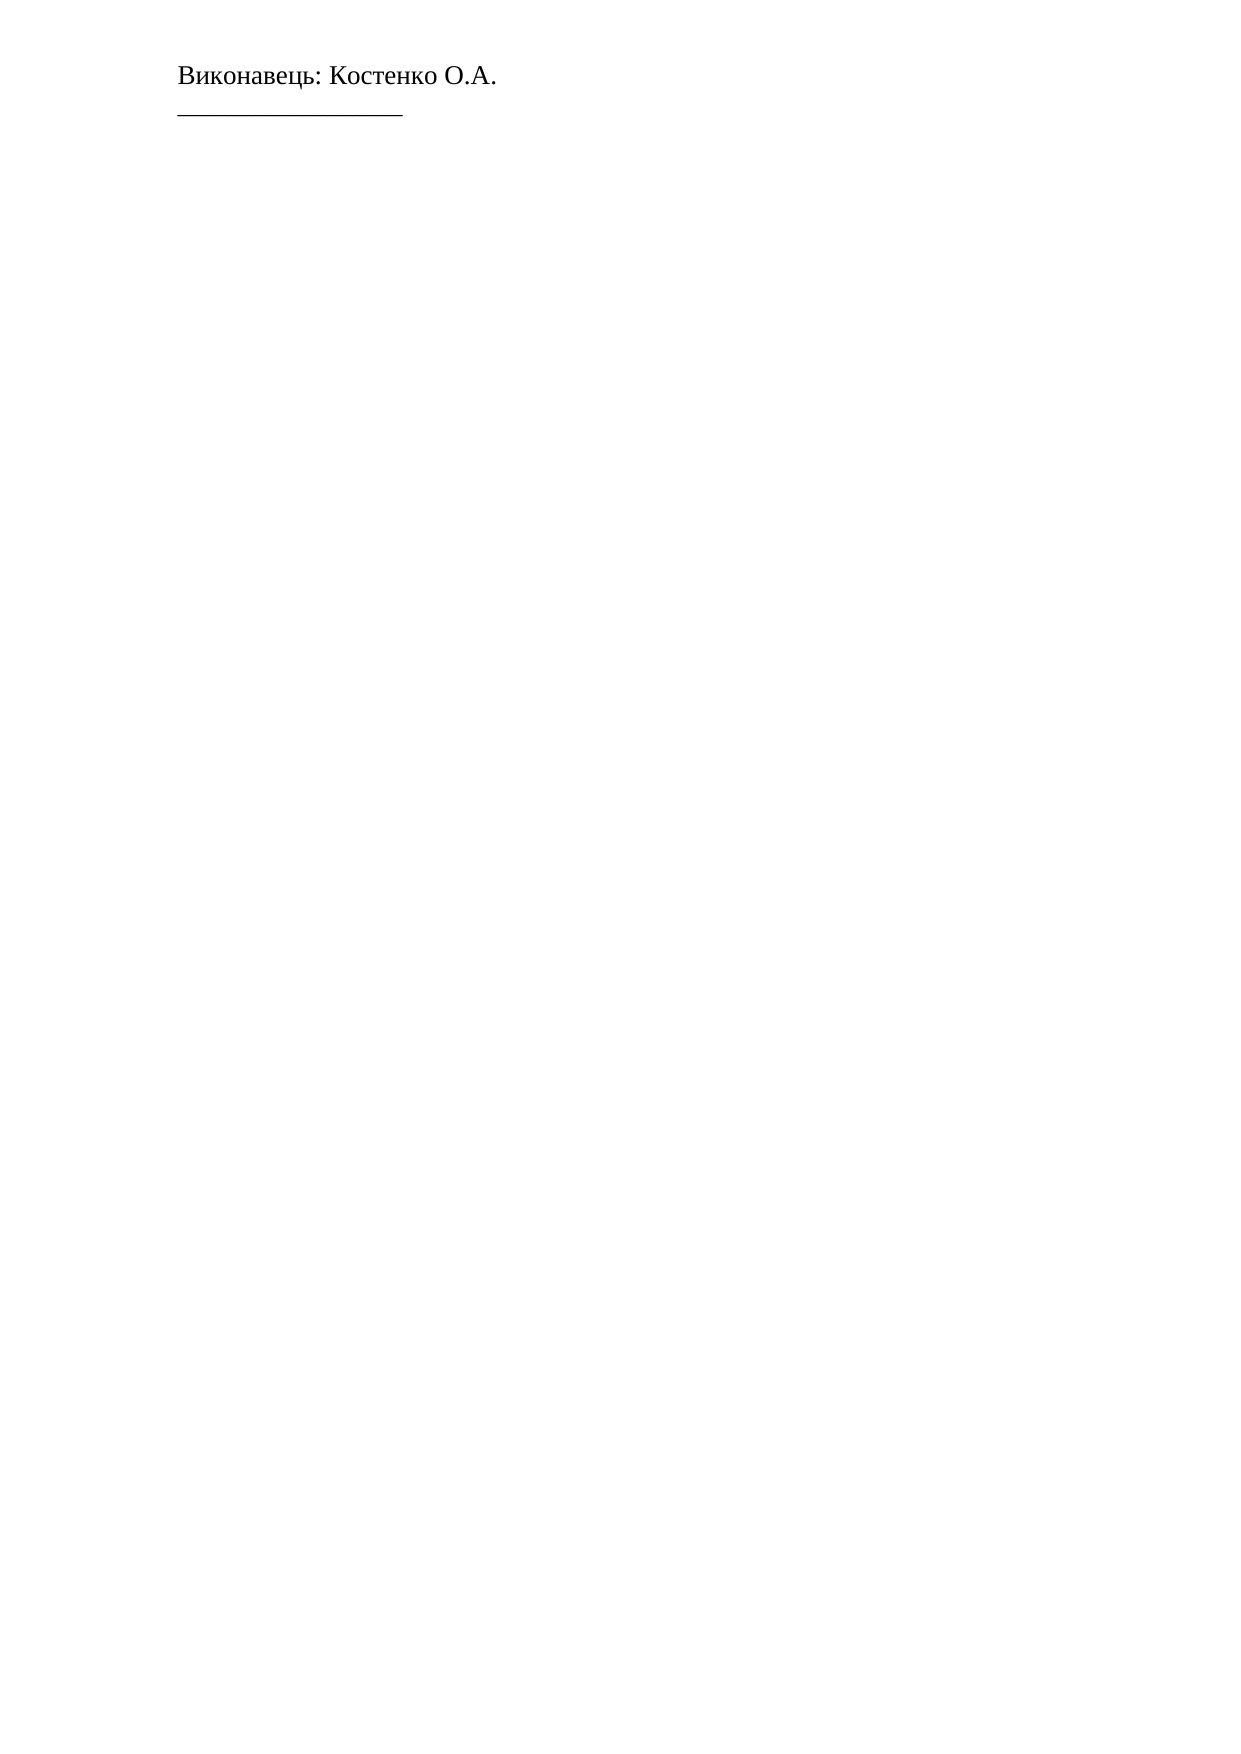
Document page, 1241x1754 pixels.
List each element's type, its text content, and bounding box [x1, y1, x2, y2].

text __________________ [177, 90, 1152, 119]
text Виконавець: Костенко О.А. [177, 59, 1152, 90]
